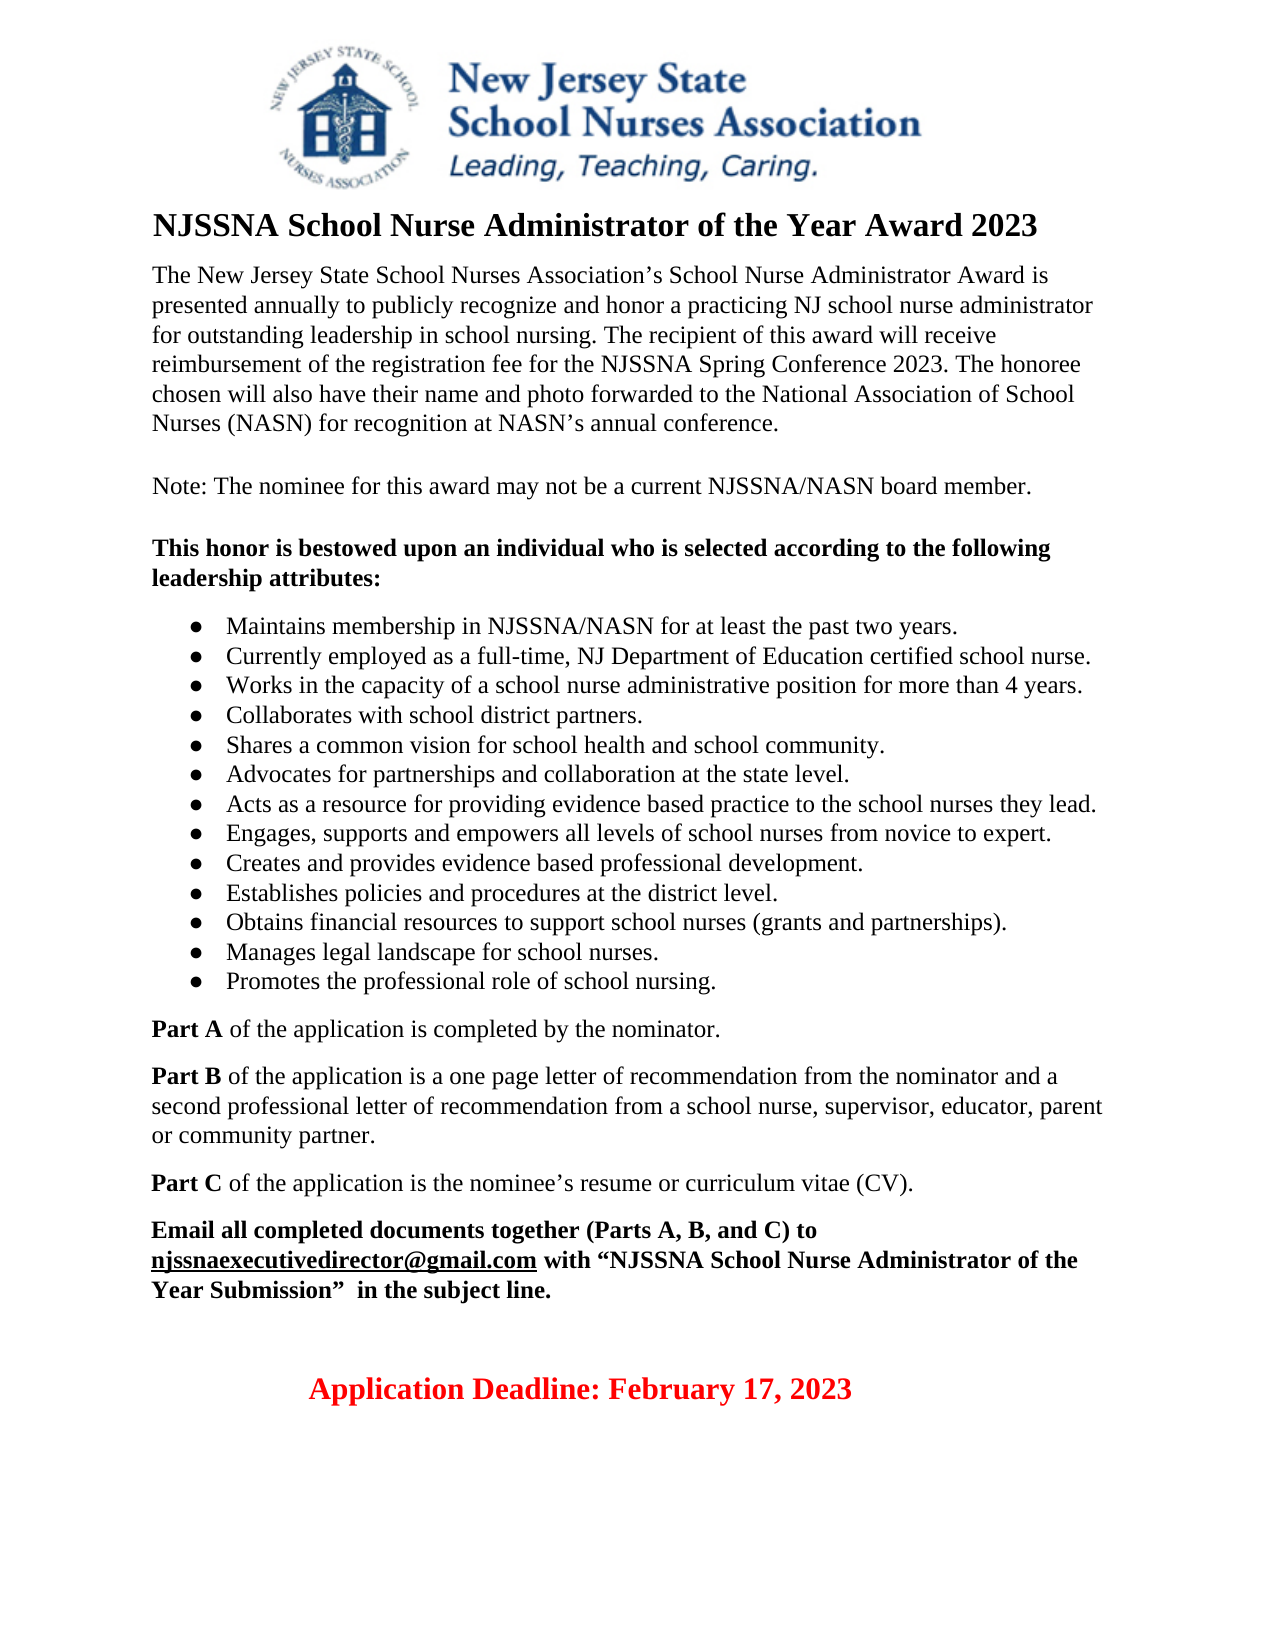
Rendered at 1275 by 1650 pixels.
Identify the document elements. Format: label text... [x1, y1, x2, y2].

list Promotes the professional role of school nursing. [188, 966, 1127, 995]
text Application Deadline: February 17, 2023 [152, 1370, 1008, 1406]
text Part A of the application is completed by the nominator. [151, 1014, 1129, 1043]
list Currently employed as a full-time, NJ Department of Education certified school nurse. [188, 641, 1127, 670]
list Creates and provides evidence based professional development. [188, 848, 1127, 877]
list Acts as a resource for providing evidence based practice to the school nurses they lead. [188, 789, 1127, 818]
list Manages legal landscape for school nurses. [188, 937, 1127, 966]
list Shares a common vision for school health and school community. [188, 730, 1127, 758]
list Engages, supports and empowers all levels of school nurses from novice to expert. [188, 818, 1127, 847]
list Collaborates with school district partners. [188, 700, 1127, 729]
list Establishes policies and procedures at the district level. [188, 878, 1127, 906]
text Email all completed documents together (Parts A, B, and C) to njssnaexecutivedirector@gmail.com with “NJSSNA School Nurse Administrator of the Year Submission” in the subject line. [151, 1216, 1129, 1303]
list Works in the capacity of a school nurse administrative position for more than 4 years. [188, 671, 1127, 699]
text Part C of the application is the nominee’s resume or curriculum vitae (CV). [151, 1168, 1129, 1197]
text NJSSNA School Nurse Administrator of the Year Award 2023 [152, 206, 1038, 244]
text This honor is bestowed upon an individual who is selected according to the following leadership attributes: [152, 533, 1127, 592]
list Maintains membership in NJSSNA/NASN for at least the past two years. [188, 611, 1127, 640]
list Advocates for partnerships and collaboration at the state level. [188, 759, 1127, 788]
text Note: The nominee for this award may not be a current NJSSNA/NASN board member. [152, 471, 1127, 500]
list Obtains financial resources to support school nurses (grants and partnerships). [188, 907, 1127, 936]
picture [263, 39, 928, 196]
text The New Jersey State School Nurses Association’s School Nurse Administrator Award is presented annually to publicly recognize and honor a practicing NJ school nurse administrator for outstanding leadership in school nursing. The recipient of this award will receive reimbursement of the registration fee for the NJSSNA Spring Conference 2023. The honoree chosen will also have their name and photo forwarded to the National Association of School Nurses (NASN) for recognition at NASN’s annual conference. [152, 261, 1127, 437]
text Part B of the application is a one page letter of recommendation from the nominator and a second professional letter of recommendation from a school nurse, supervisor, educator, parent or community partner. [151, 1061, 1129, 1149]
